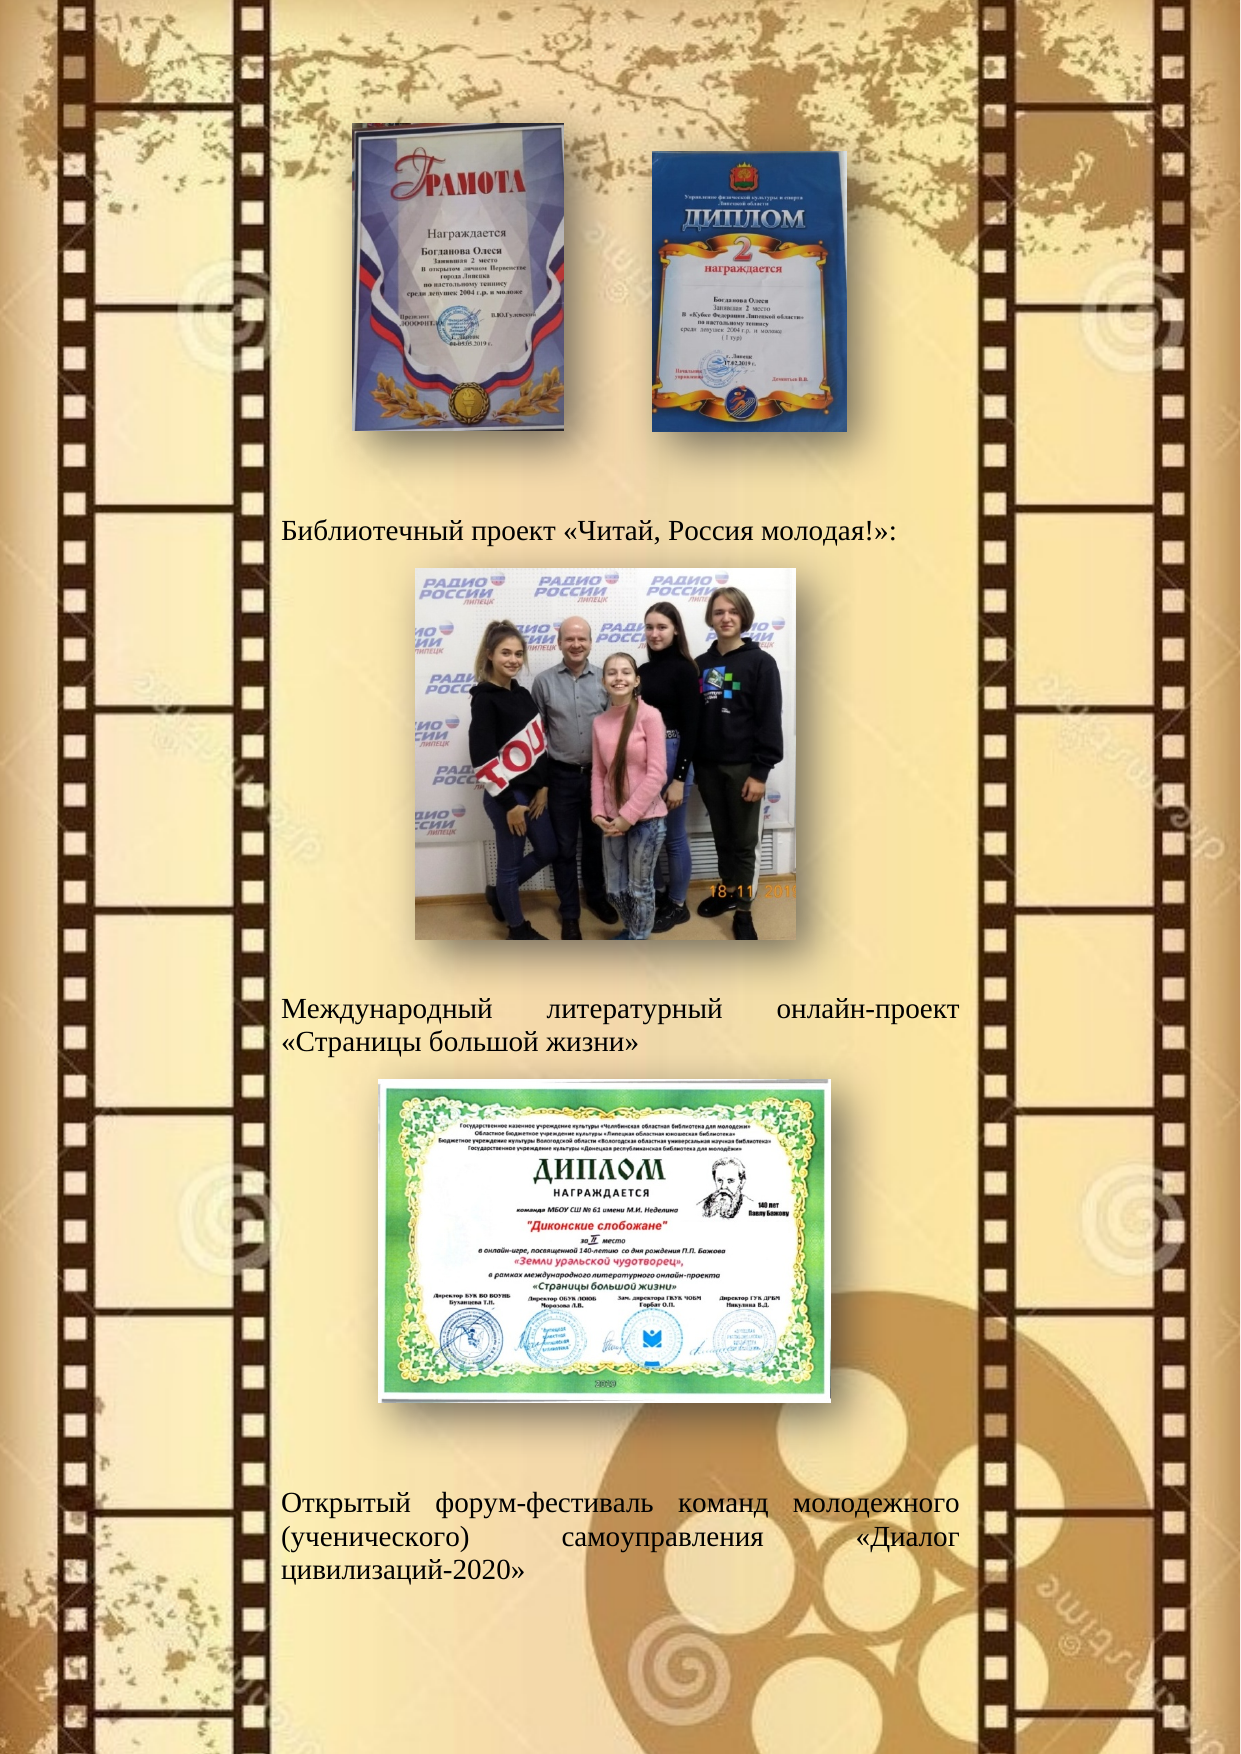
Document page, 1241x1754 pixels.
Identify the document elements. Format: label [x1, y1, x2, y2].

table_cell [266, 102, 975, 1720]
picture [0, 0, 1241, 1754]
